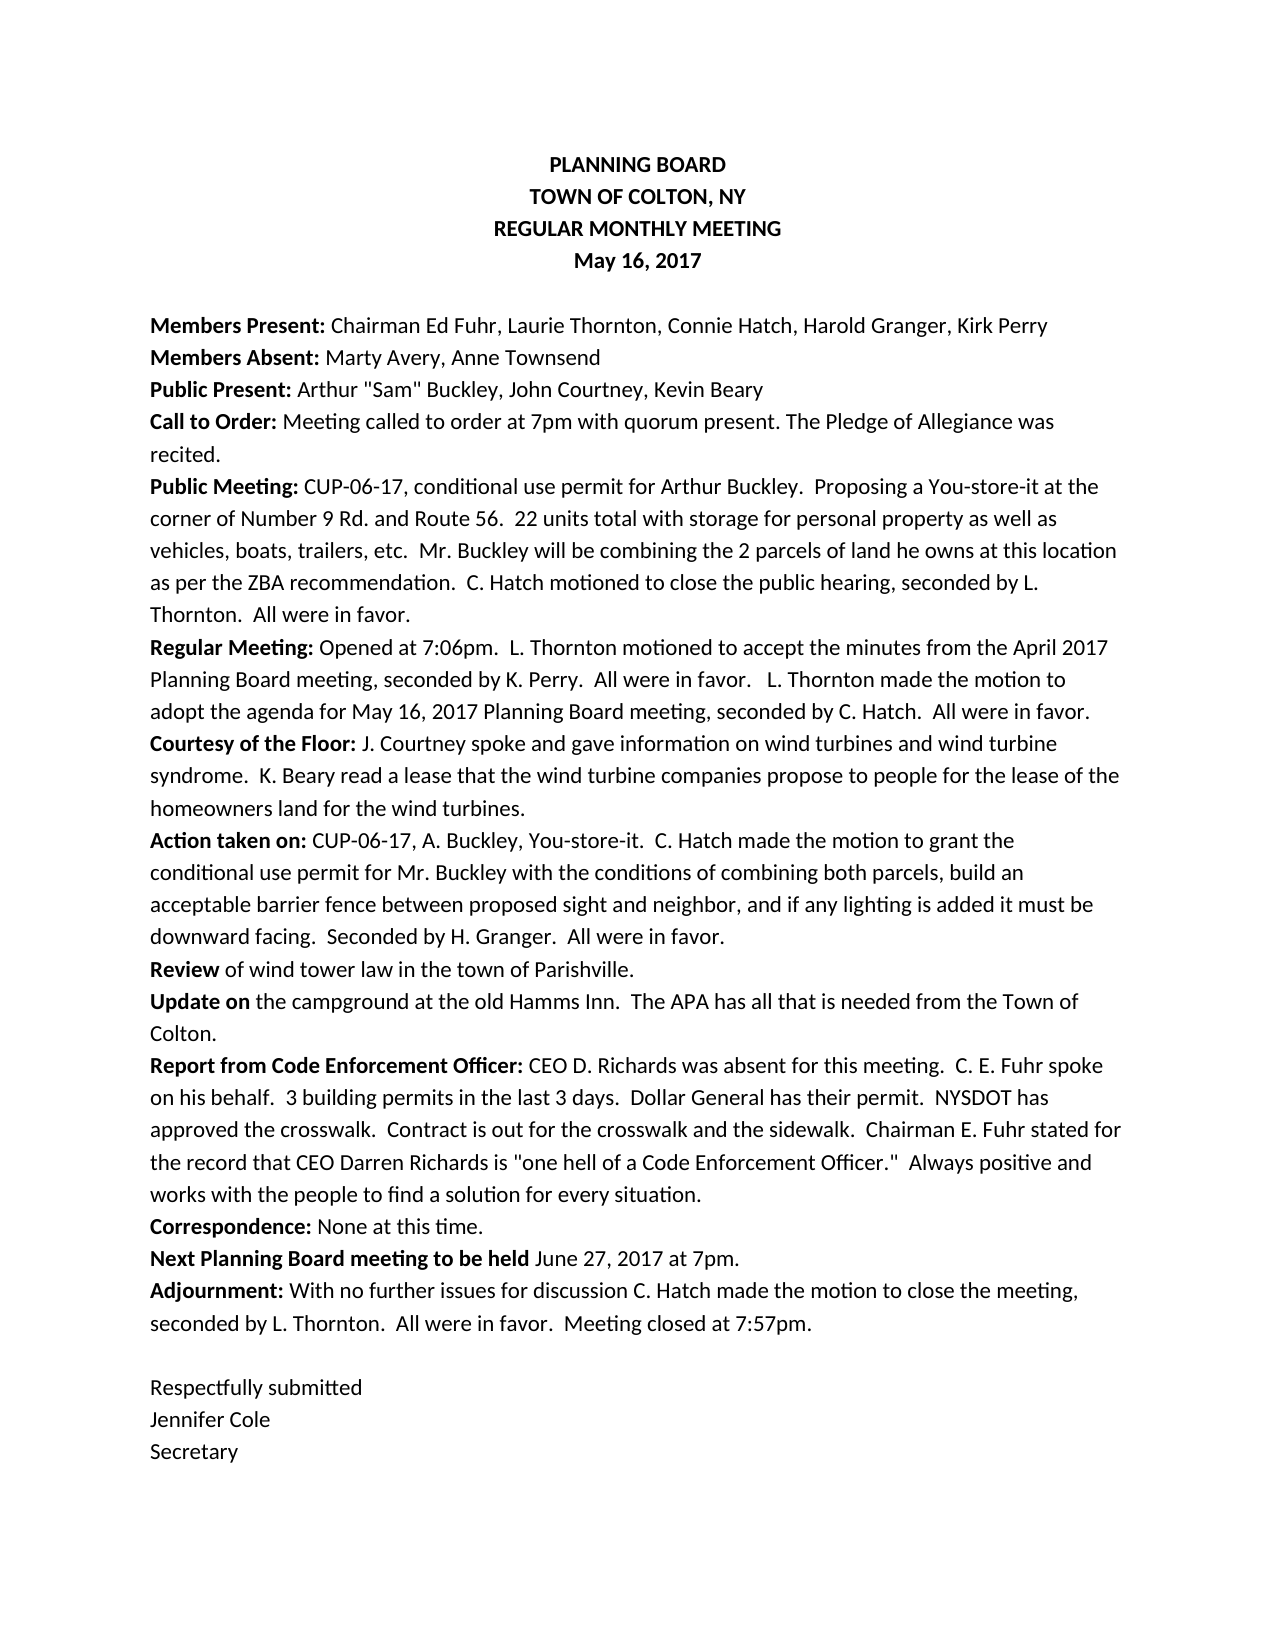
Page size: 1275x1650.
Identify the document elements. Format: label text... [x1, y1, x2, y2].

text Report from Code Enforcement Officer: CEO D. Richards was absent for this meeting. C. E. Fuhr spoke on his behalf. 3 building permits in the last 3 days. Dollar General has their permit. NYSDOT has approved the crosswalk. Contract is out for the crosswalk and the sidewalk. Chairman E. Fuhr stated for the record that CEO Darren Richards is "one hell of a Code Enforcement Officer." Always positive and works with the people to find a solution for every situation. [150, 1051, 1125, 1208]
text Members Present: Chairman Ed Fuhr, Laurie Thornton, Connie Hatch, Harold Granger, Kirk Perry [150, 311, 1125, 339]
text REGULAR MONTHLY MEETING [150, 214, 1125, 242]
text Courtesy of the Floor: J. Courtney spoke and gave information on wind turbines and wind turbine syndrome. K. Beary read a lease that the wind turbine companies propose to people for the lease of the homeowners land for the wind turbines. [150, 729, 1125, 822]
text Regular Meeting: Opened at 7:06pm. L. Thornton motioned to accept the minutes from the April 2017 Planning Board meeting, seconded by K. Perry. All were in favor. L. Thornton made the motion to adopt the agenda for May 16, 2017 Planning Board meeting, seconded by C. Hatch. All were in favor. [150, 633, 1125, 725]
text Call to Order: Meeting called to order at 7pm with quorum present. The Pledge of Allegiance was recited. [150, 407, 1125, 468]
text Correspondence: None at this time. [150, 1212, 1125, 1240]
text Members Absent: Marty Avery, Anne Townsend [150, 343, 1125, 371]
text PLANNING BOARD [150, 150, 1125, 178]
text Update on the campground at the old Hamms Inn. The APA has all that is needed from the Town of Colton. [150, 987, 1125, 1047]
text Respectfully submitted [150, 1373, 1125, 1401]
text Adjournment: With no further issues for discussion C. Hatch made the motion to close the meeting, seconded by L. Thornton. All were in favor. Meeting closed at 7:57pm. [150, 1277, 1125, 1337]
text TOWN OF COLTON, NY [150, 182, 1125, 210]
text Public Meeting: CUP-06-17, conditional use permit for Arthur Buckley. Proposing a You-store-it at the corner of Number 9 Rd. and Route 56. 22 units total with storage for personal property as well as vehicles, boats, trailers, etc. Mr. Buckley will be combining the 2 parcels of land he owns at this location as per the ZBA recommendation. C. Hatch motioned to close the public hearing, seconded by L. Thornton. All were in favor. [150, 472, 1125, 629]
text Jennifer Cole [150, 1405, 1125, 1433]
text Review of wind tower law in the town of Parishville. [150, 955, 1125, 983]
text Public Present: Arthur "Sam" Buckley, John Courtney, Kevin Beary [150, 375, 1125, 403]
text Next Planning Board meeting to be held June 27, 2017 at 7pm. [150, 1244, 1125, 1272]
text Action taken on: CUP-06-17, A. Buckley, You-store-it. C. Hatch made the motion to grant the conditional use permit for Mr. Buckley with the conditions of combining both parcels, build an acceptable barrier fence between proposed sight and neighbor, and if any lighting is added it must be downward facing. Seconded by H. Granger. All were in favor. [150, 826, 1125, 951]
text Secretary [150, 1437, 1125, 1466]
text May 16, 2017 [150, 247, 1125, 274]
